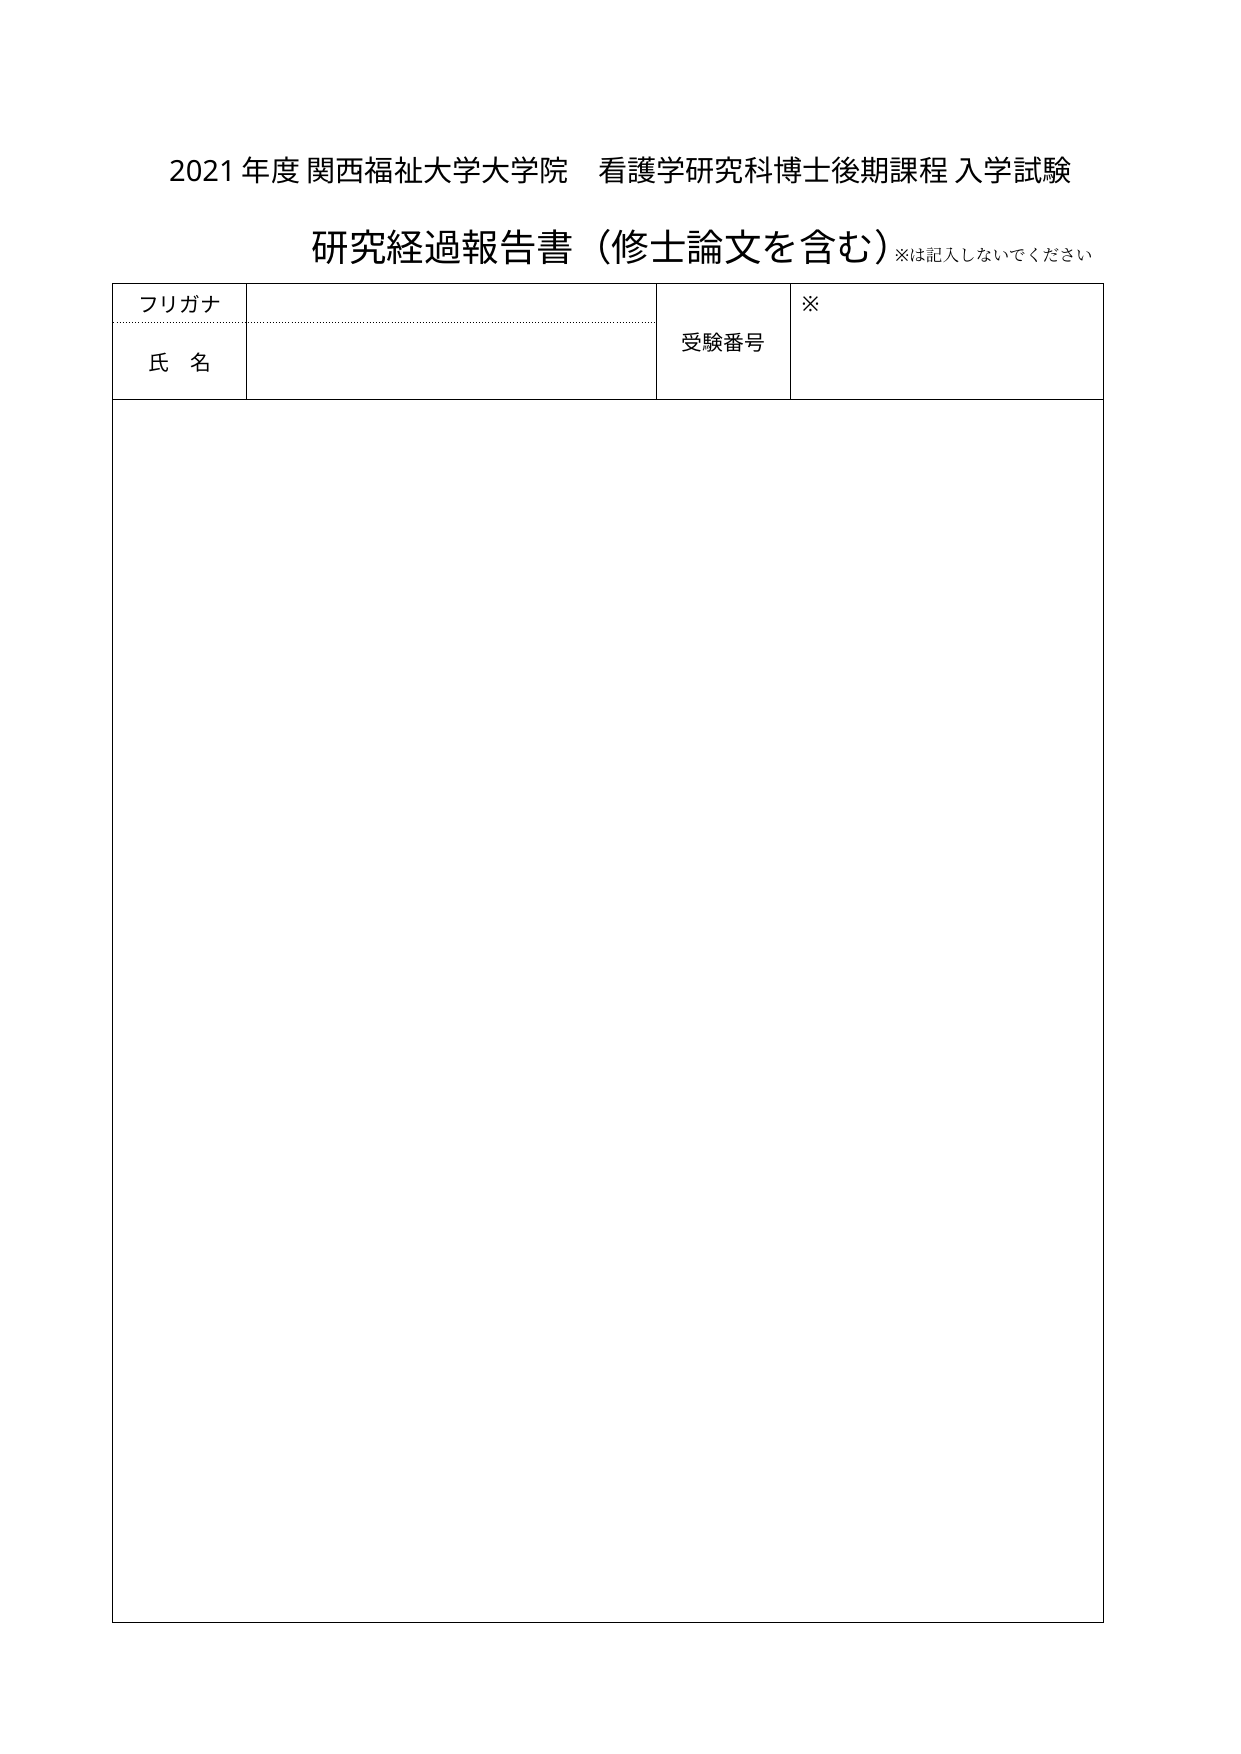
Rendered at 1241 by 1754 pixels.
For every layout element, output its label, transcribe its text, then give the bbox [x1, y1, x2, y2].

table_header ※ [791, 284, 1103, 399]
table_header [247, 284, 656, 322]
table_cell 氏 名 [113, 322, 246, 399]
text 2021年度 関西福祉大学大学院 看護学研究科博士後期課程 入学試験 [124, 131, 1116, 207]
table_header フリガナ [113, 284, 246, 322]
table_header 受験番号 [657, 284, 790, 399]
table_cell [113, 400, 1103, 1622]
text 研究経過報告書（修士論文を含む） [124, 207, 1116, 283]
table_cell [247, 322, 656, 399]
